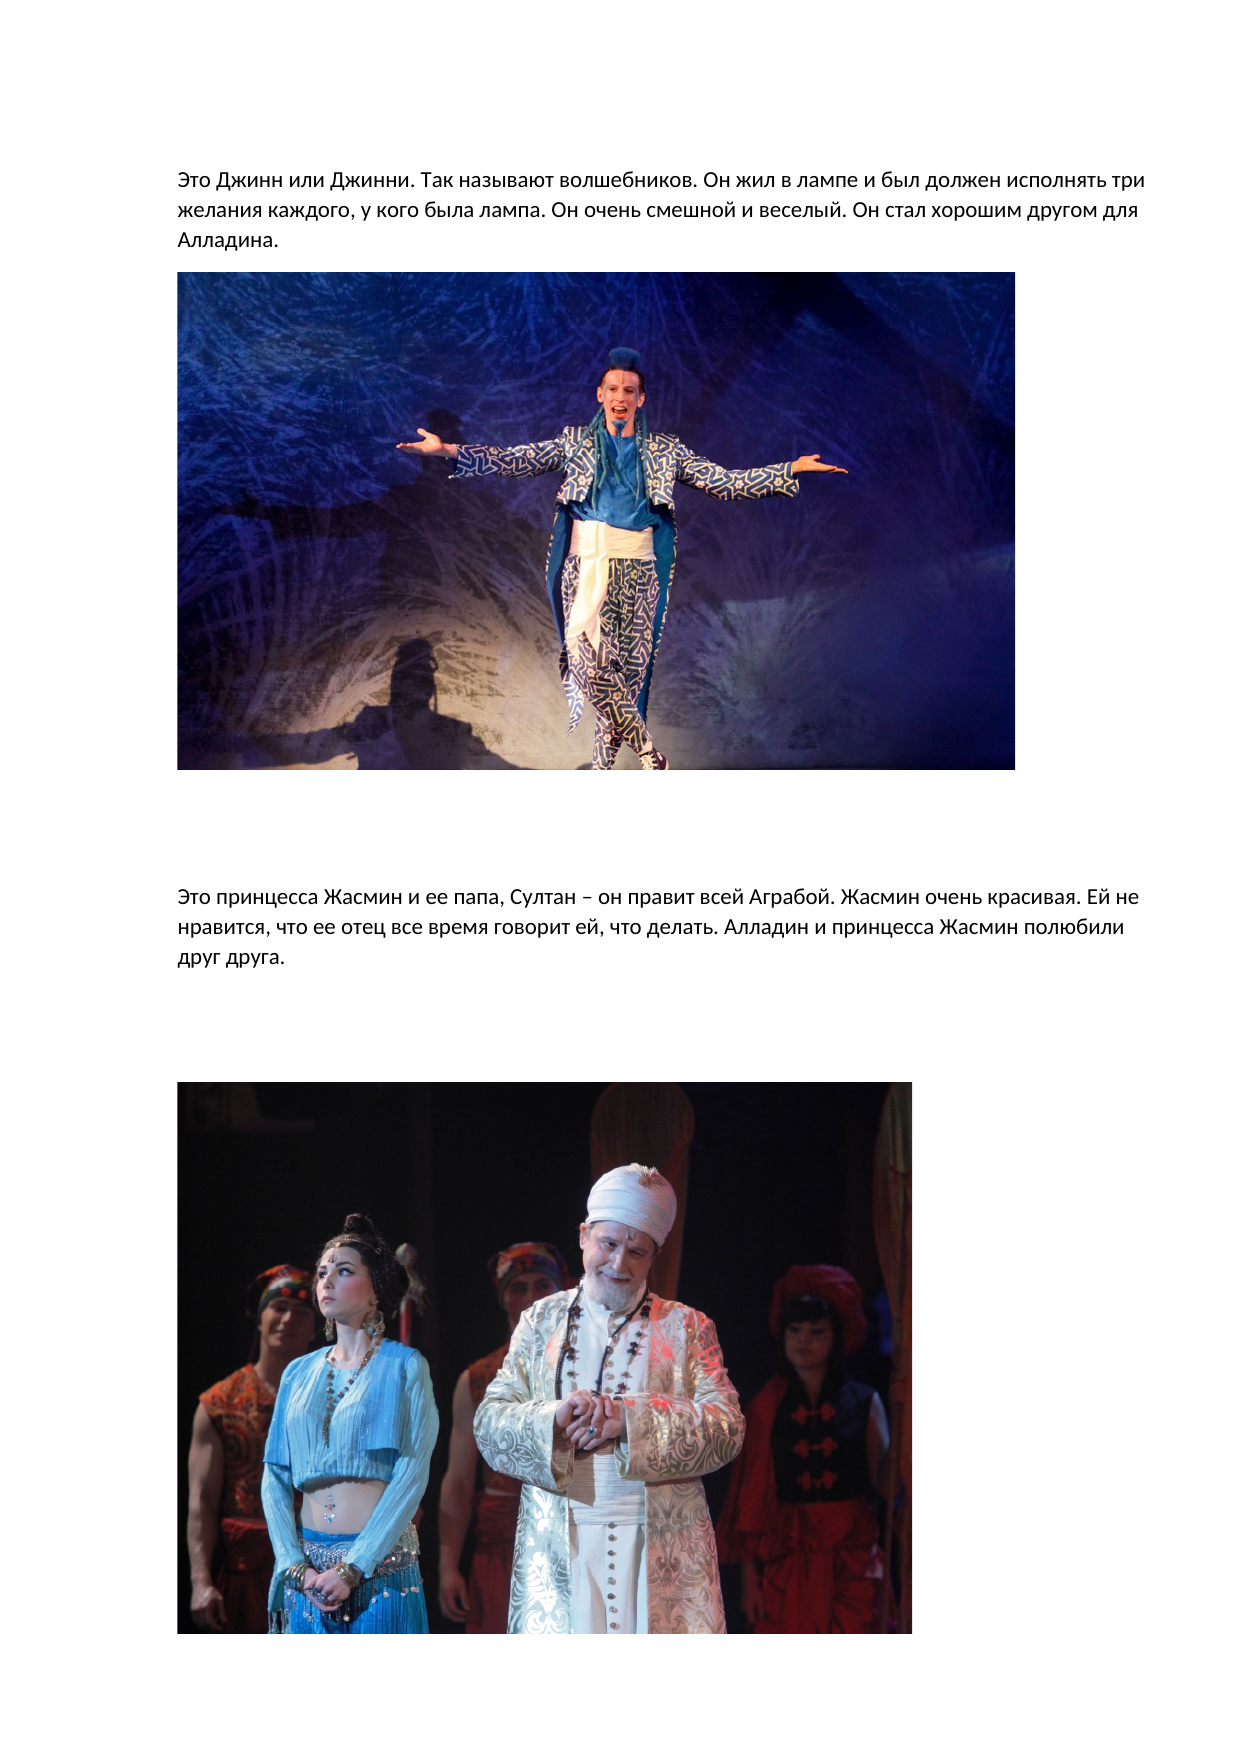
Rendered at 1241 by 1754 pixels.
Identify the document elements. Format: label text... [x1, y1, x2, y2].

text Это принцесса Жасмин и ее папа, Султан – он правит всей Аграбой. Жасмин очень красивая. Ей не нравится, что ее отец все время говорит ей, что делать. Алладин и принцесса Жасмин полюбили друг друга. [177, 882, 1152, 970]
text Это Джинн или Джинни. Так называют волшебников. Он жил в лампе и был должен исполнять три желания каждого, у кого была лампа. Он очень смешной и веселый. Он стал хорошим другом для Алладина. [177, 165, 1152, 253]
picture [177, 1082, 913, 1634]
picture [177, 272, 1016, 770]
